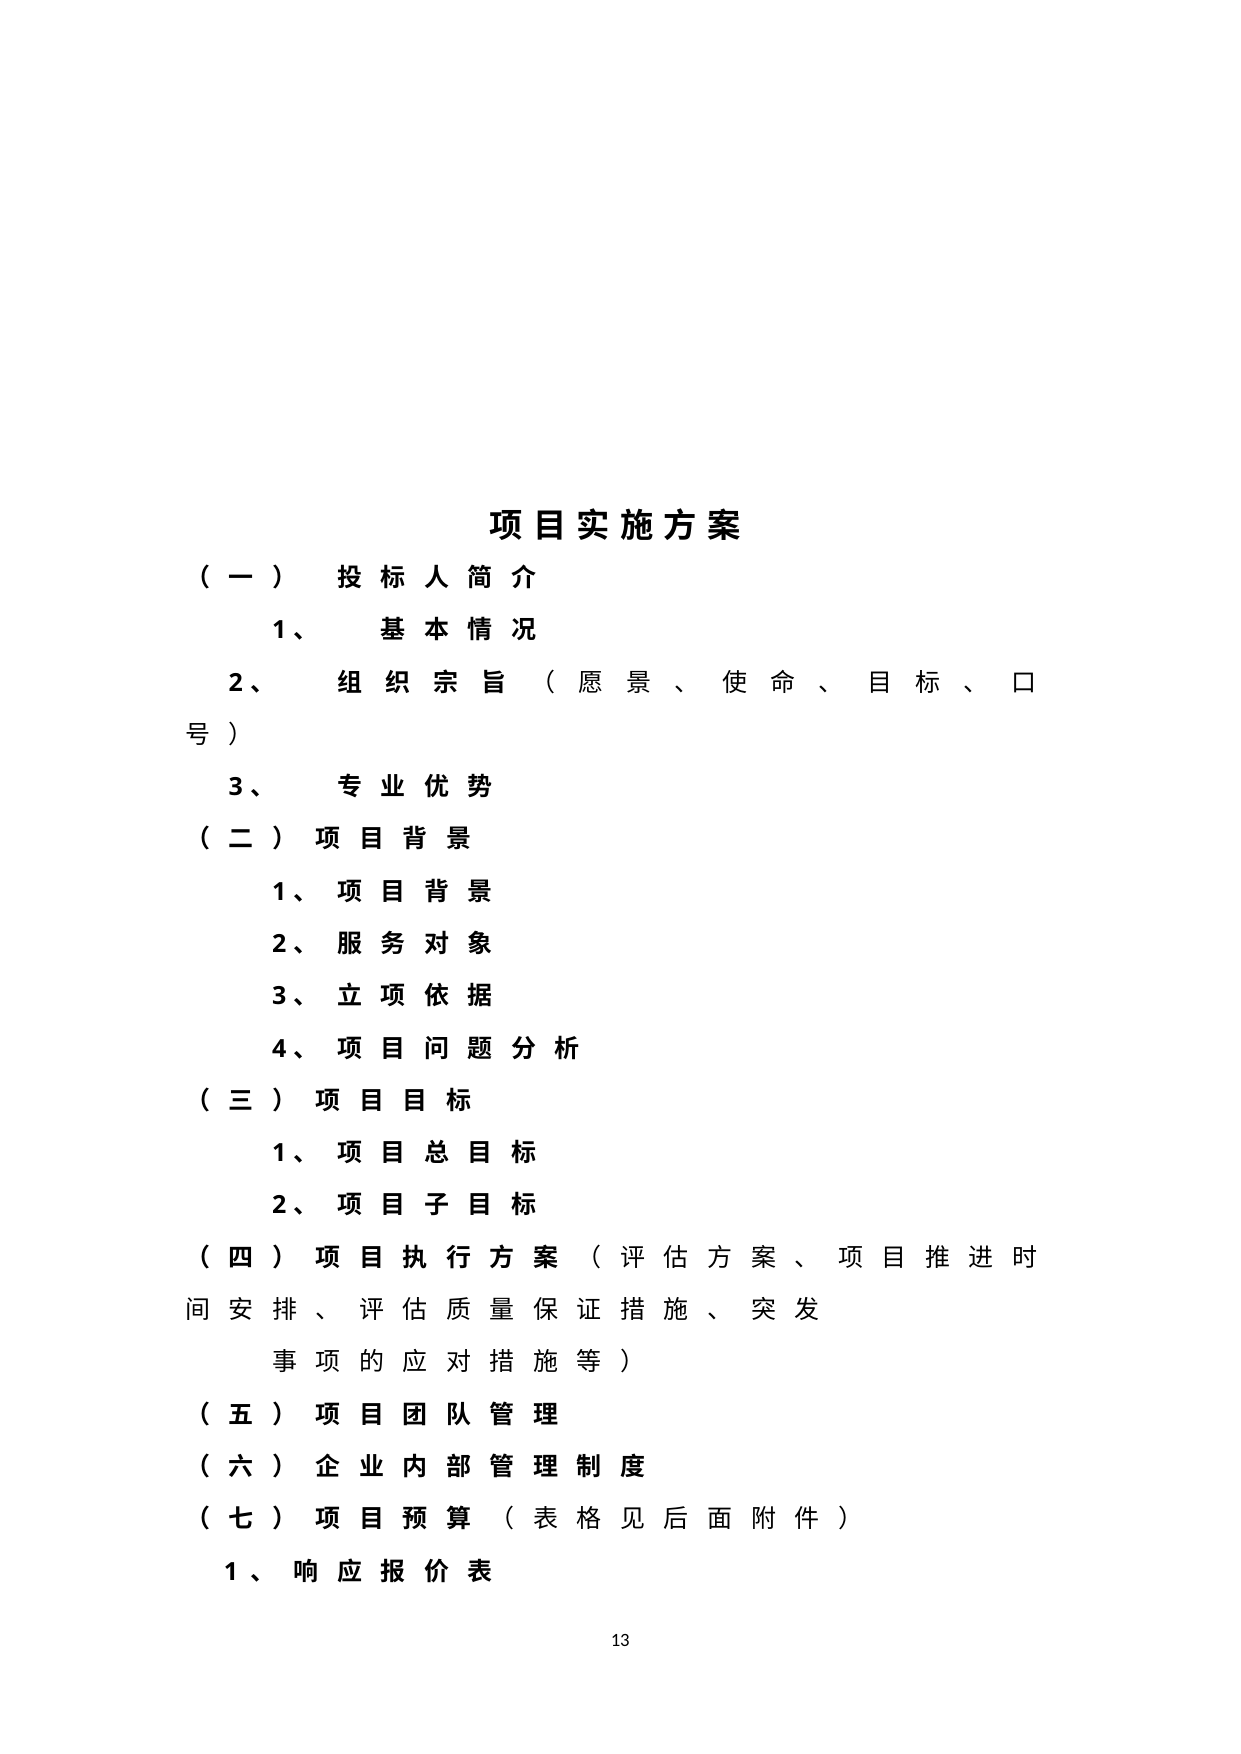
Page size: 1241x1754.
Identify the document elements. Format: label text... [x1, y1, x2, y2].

list 投标人简介 [185, 549, 1056, 602]
list 企业内部管理制度 [185, 1438, 1056, 1491]
list 组织宗旨（愿景、使命、目标、口号） [185, 654, 1056, 759]
text （三）项目目标 [185, 1072, 1056, 1125]
list 基本情况 [185, 602, 1056, 654]
text （七）项目预算（表格见后面附件） [185, 1491, 1056, 1543]
text （四）项目执行方案（评估方案、项目推进时间安排、评估质量保证措施、突发 [185, 1229, 1056, 1334]
text 1、项目总目标 [185, 1125, 1056, 1177]
text 1、项目背景 [185, 863, 1056, 916]
text 2、服务对象 [185, 916, 1056, 968]
list 专业优势 [185, 759, 1056, 811]
text 2、项目子目标 [185, 1177, 1056, 1229]
list 项目背景 [185, 811, 1056, 863]
text 4、项目问题分析 [185, 1020, 1056, 1072]
text 事项的应对措施等） [185, 1334, 1056, 1386]
text 项目实施方案 [185, 497, 1056, 549]
list 项目团队管理 [185, 1386, 1056, 1438]
text 3、立项依据 [185, 968, 1056, 1020]
text 1、响应报价表 [185, 1543, 1056, 1595]
